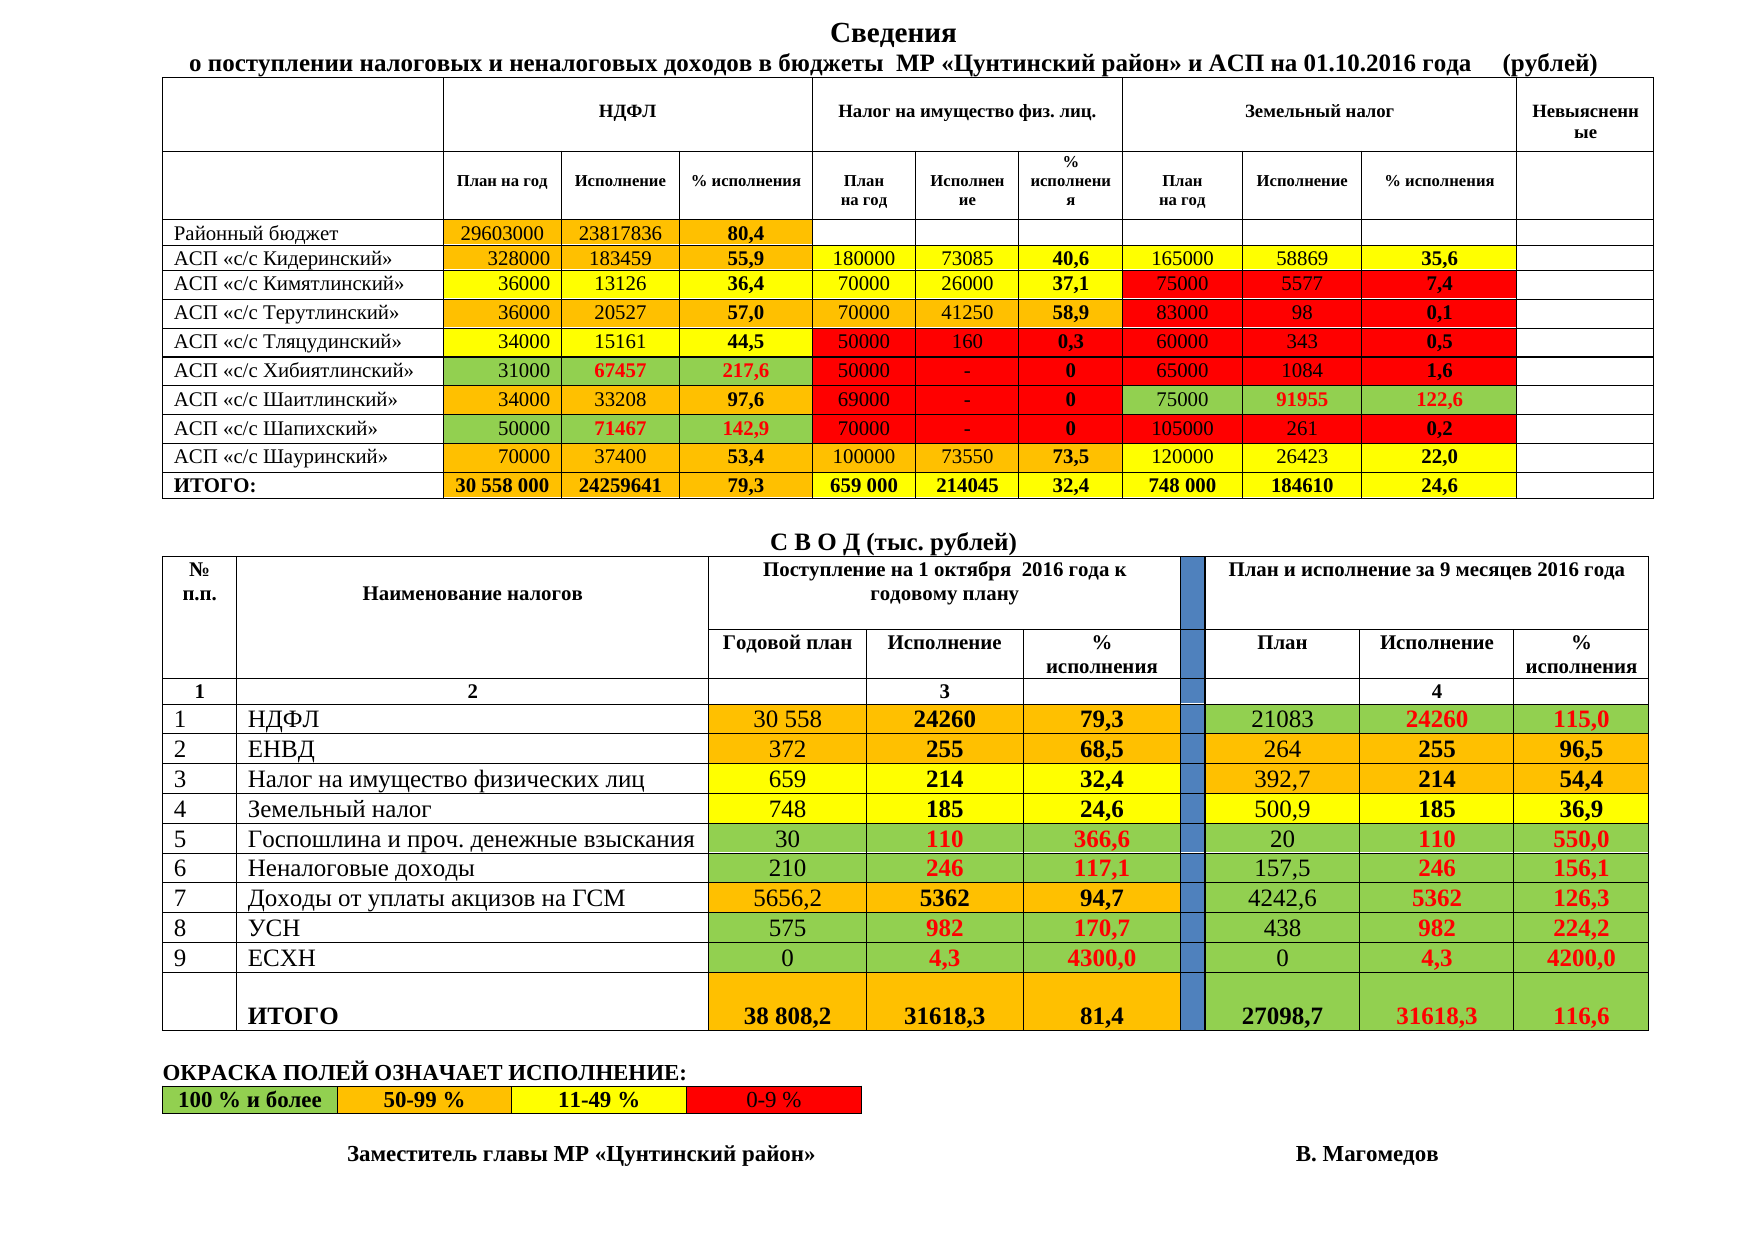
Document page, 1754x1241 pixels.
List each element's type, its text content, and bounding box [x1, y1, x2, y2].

table_cell [813, 220, 915, 244]
table_cell [1517, 271, 1653, 298]
table_cell 0 [1206, 943, 1359, 972]
table_cell 5 [163, 824, 236, 852]
table_cell 96,5 [1514, 734, 1648, 763]
table_cell % исполнения [1514, 630, 1648, 678]
table_cell 83000 [1123, 300, 1242, 327]
table_cell 60000 [1123, 329, 1242, 356]
table_cell [1181, 883, 1204, 912]
table_cell 35,6 [1362, 246, 1516, 269]
table_cell 185 [1360, 794, 1513, 823]
table_cell [1517, 329, 1653, 356]
table_cell 36,4 [680, 271, 812, 298]
table_cell АСП «с/с Хибиятлинский» [163, 358, 443, 385]
table_cell Госпошлина и проч. денежные взыскания [237, 824, 708, 852]
table_cell % исполнения [680, 152, 812, 219]
table_cell [1517, 358, 1653, 385]
table_cell 31618,3 [1360, 973, 1513, 1030]
table_cell 1 [163, 679, 236, 703]
table_cell 31618,3 [867, 973, 1023, 1030]
table_cell 165000 [1123, 246, 1242, 269]
table_cell 0 [709, 943, 866, 972]
table_cell ИТОГО [237, 973, 708, 1030]
table_cell [916, 220, 1018, 244]
table_cell [163, 152, 443, 219]
table_cell [1517, 246, 1653, 269]
table_cell 75000 [1123, 386, 1242, 414]
table_cell 73085 [916, 246, 1018, 269]
table_cell АСП «с/с Тляцудинский» [163, 329, 443, 356]
table_cell 24259641 [562, 473, 679, 497]
table_cell 117,1 [1024, 854, 1180, 882]
table_header Наименование налогов [237, 557, 708, 678]
table_cell [1181, 854, 1204, 882]
table_cell 180000 [813, 246, 915, 269]
table_cell НДФЛ [237, 705, 708, 733]
table_cell 24260 [867, 705, 1023, 733]
table_cell 264 [1206, 734, 1359, 763]
table_cell 0,1 [1362, 300, 1516, 327]
table_cell 58869 [1243, 246, 1361, 269]
table_cell 32,4 [1019, 473, 1122, 497]
table_cell 34000 [444, 329, 561, 356]
table_cell [1123, 220, 1242, 244]
table_cell 575 [709, 913, 866, 942]
table_cell 97,6 [680, 386, 812, 414]
table_cell 0 [1019, 358, 1122, 385]
table_cell 37,1 [1019, 271, 1122, 298]
table_cell 9 [163, 943, 236, 972]
table_cell 0,5 [1362, 329, 1516, 356]
table_cell 5362 [1360, 883, 1513, 912]
table_cell 32,4 [1024, 764, 1180, 793]
table_cell 4 [163, 794, 236, 823]
table_cell План на год [444, 152, 561, 219]
table_cell АСП «с/с Кидеринский» [163, 246, 443, 269]
table_cell 50000 [444, 415, 561, 443]
table_cell 366,6 [1024, 824, 1180, 852]
table_cell УСН [237, 913, 708, 942]
table_cell 53,4 [680, 444, 812, 472]
table_cell 36,9 [1514, 794, 1648, 823]
table_header [163, 78, 443, 151]
table_cell 40,6 [1019, 246, 1122, 269]
table_cell 170,7 [1024, 913, 1180, 942]
table_cell 29603000 [444, 220, 561, 244]
table_cell 2 [237, 679, 708, 703]
table_cell % исполнения [1019, 152, 1122, 219]
table_cell 160 [916, 329, 1018, 356]
table_cell Исполнение [562, 152, 679, 219]
table_cell 34000 [444, 386, 561, 414]
table_cell 224,2 [1514, 913, 1648, 942]
table_cell 30 [709, 824, 866, 852]
table_cell 156,1 [1514, 854, 1648, 882]
table_cell 36000 [444, 271, 561, 298]
table_header 0-9 % [687, 1087, 861, 1113]
table_cell [1517, 386, 1653, 414]
table_cell План [1206, 630, 1359, 678]
table_cell Годовой план [709, 630, 866, 678]
table_cell [1181, 794, 1204, 823]
table_cell 217,6 [680, 358, 812, 385]
table_header Невыясненные [1517, 78, 1653, 151]
table_cell 116,6 [1514, 973, 1648, 1030]
text ОКРАСКА ПОЛЕЙ ОЗНАЧАЕТ ИСПОЛНЕНИЕ: [89, 1059, 1698, 1086]
table_cell ЕНВД [237, 734, 708, 763]
text Сведения [89, 15, 1698, 48]
table_cell Исполнение [1243, 152, 1361, 219]
table_cell Налог на имущество физических лиц [237, 764, 708, 793]
table_cell 184610 [1243, 473, 1361, 497]
table_cell 70000 [444, 444, 561, 472]
table_cell [709, 679, 866, 703]
table_cell [1181, 734, 1204, 763]
table_cell Исполнение [916, 152, 1018, 219]
table_cell [1181, 824, 1204, 852]
table_cell [1517, 473, 1653, 497]
table_cell 36000 [444, 300, 561, 327]
table_cell 214045 [916, 473, 1018, 497]
table_cell 122,6 [1362, 386, 1516, 414]
table_cell 71467 [562, 415, 679, 443]
table_cell [1181, 679, 1204, 703]
table_cell 5577 [1243, 271, 1361, 298]
table_cell 22,0 [1362, 444, 1516, 472]
table_cell 6 [163, 854, 236, 882]
table_cell 157,5 [1206, 854, 1359, 882]
table_cell 126,3 [1514, 883, 1648, 912]
table_cell План на год [1123, 152, 1242, 219]
table_header План и исполнение за 9 месяцев 2016 года [1206, 557, 1648, 629]
table_cell 33208 [562, 386, 679, 414]
table_cell 68,5 [1024, 734, 1180, 763]
table_cell Земельный налог [237, 794, 708, 823]
table_cell 550,0 [1514, 824, 1648, 852]
table_cell 261 [1243, 415, 1361, 443]
table_cell 110 [1360, 824, 1513, 852]
table_cell 100000 [813, 444, 915, 472]
table_cell 120000 [1123, 444, 1242, 472]
table_cell 982 [867, 913, 1023, 942]
table_cell Доходы от уплаты акцизов на ГСМ [237, 883, 708, 912]
table_cell 70000 [813, 271, 915, 298]
table_cell 26423 [1243, 444, 1361, 472]
table_cell 7,4 [1362, 271, 1516, 298]
table_cell 0,2 [1362, 415, 1516, 443]
table_cell 246 [1360, 854, 1513, 882]
table_cell [1517, 152, 1653, 219]
table_cell 31000 [444, 358, 561, 385]
table_cell 70000 [813, 415, 915, 443]
table_cell 38 808,2 [709, 973, 866, 1030]
table_cell 4 [1360, 679, 1513, 703]
text о поступлении налоговых и неналоговых доходов в бюджеты МР «Цунтинский район» и АСП на 01.10.2016 года (рублей) [89, 48, 1698, 77]
table_cell 7 [163, 883, 236, 912]
table_cell 58,9 [1019, 300, 1122, 327]
table_cell 27098,7 [1206, 973, 1359, 1030]
table_cell 80,4 [680, 220, 812, 244]
table_cell Исполнение [867, 630, 1023, 678]
table_cell [1019, 220, 1122, 244]
table_cell 214 [1360, 764, 1513, 793]
table_cell 79,3 [680, 473, 812, 497]
table_header Налог на имущество физ. лиц. [813, 78, 1122, 151]
table_cell 4242,6 [1206, 883, 1359, 912]
table_cell АСП «с/с Кимятлинский» [163, 271, 443, 298]
table_cell [1517, 220, 1653, 244]
table_cell 81,4 [1024, 973, 1180, 1030]
table_cell 3 [867, 679, 1023, 703]
table_cell АСП «с/с Шаитлинский» [163, 386, 443, 414]
table_cell АСП «с/с Шауринский» [163, 444, 443, 472]
table_cell 24260 [1360, 705, 1513, 733]
table_cell [1024, 679, 1180, 703]
text Заместитель главы МР «Цунтинский район» В. Магомедов [89, 1140, 1698, 1167]
table_cell 26000 [916, 271, 1018, 298]
table_cell 183459 [562, 246, 679, 269]
table_cell 79,3 [1024, 705, 1180, 733]
table_cell % исполнения [1024, 630, 1180, 678]
table_cell [1181, 630, 1204, 678]
table_cell 50000 [813, 329, 915, 356]
table_cell 98 [1243, 300, 1361, 327]
table_cell 37400 [562, 444, 679, 472]
table_cell 67457 [562, 358, 679, 385]
table_cell 246 [867, 854, 1023, 882]
table_cell [163, 973, 236, 1030]
table_cell 20 [1206, 824, 1359, 852]
table_cell Исполнение [1360, 630, 1513, 678]
table_cell 69000 [813, 386, 915, 414]
table_cell 185 [867, 794, 1023, 823]
table_cell 24,6 [1362, 473, 1516, 497]
table_cell Районный бюджет [163, 220, 443, 244]
table_cell 982 [1360, 913, 1513, 942]
table_cell 392,7 [1206, 764, 1359, 793]
table_cell 0 [1019, 386, 1122, 414]
table_cell 4,3 [867, 943, 1023, 972]
table_cell 372 [709, 734, 866, 763]
table_cell 1 [163, 705, 236, 733]
table_cell 4300,0 [1024, 943, 1180, 972]
table_cell 1,6 [1362, 358, 1516, 385]
table_cell ЕСХН [237, 943, 708, 972]
table_cell 328000 [444, 246, 561, 269]
table_cell 142,9 [680, 415, 812, 443]
table_cell - [916, 358, 1018, 385]
table_cell 75000 [1123, 271, 1242, 298]
table_cell 15161 [562, 329, 679, 356]
table_header Поступление на 1 октября 2016 года к годовому плану [709, 557, 1180, 629]
table_cell [1181, 764, 1204, 793]
table_cell % исполнения [1362, 152, 1516, 219]
table_cell АСП «с/с Шапихский» [163, 415, 443, 443]
table_cell 110 [867, 824, 1023, 852]
table_cell 2 [163, 734, 236, 763]
table_cell [1517, 444, 1653, 472]
table_cell 30 558 [709, 705, 866, 733]
table_cell 91955 [1243, 386, 1361, 414]
table_cell ИТОГО: [163, 473, 443, 497]
table_cell 438 [1206, 913, 1359, 942]
table_cell 3 [163, 764, 236, 793]
table_cell [1181, 973, 1204, 1030]
table_cell [1514, 679, 1648, 703]
table_cell 4,3 [1360, 943, 1513, 972]
table_cell 54,4 [1514, 764, 1648, 793]
table_cell 94,7 [1024, 883, 1180, 912]
table_cell 5362 [867, 883, 1023, 912]
table_header 11-49 % [512, 1087, 686, 1113]
table_cell 21083 [1206, 705, 1359, 733]
table_cell - [916, 415, 1018, 443]
table_header № п.п. [163, 557, 236, 678]
table_cell 41250 [916, 300, 1018, 327]
table_cell 255 [1360, 734, 1513, 763]
table_cell Неналоговые доходы [237, 854, 708, 882]
table_cell 8 [163, 913, 236, 942]
table_cell 23817836 [562, 220, 679, 244]
table_cell [1181, 943, 1204, 972]
table_cell 105000 [1123, 415, 1242, 443]
table_cell 73550 [916, 444, 1018, 472]
table_cell - [916, 386, 1018, 414]
table_header 50-99 % [338, 1087, 511, 1113]
text С В О Д (тыс. рублей) [89, 527, 1698, 556]
table_cell 70000 [813, 300, 915, 327]
table_cell 748 000 [1123, 473, 1242, 497]
table_cell 500,9 [1206, 794, 1359, 823]
table_cell АСП «с/с Терутлинский» [163, 300, 443, 327]
table_cell 24,6 [1024, 794, 1180, 823]
table_cell 20527 [562, 300, 679, 327]
table_cell 214 [867, 764, 1023, 793]
table_header Земельный налог [1123, 78, 1516, 151]
table_header 100 % и более [163, 1087, 337, 1113]
table_cell 50000 [813, 358, 915, 385]
table_cell 115,0 [1514, 705, 1648, 733]
table_cell 255 [867, 734, 1023, 763]
table_cell 748 [709, 794, 866, 823]
table_cell 0,3 [1019, 329, 1122, 356]
table_header [1181, 557, 1204, 629]
table_cell 44,5 [680, 329, 812, 356]
table_cell [1206, 679, 1359, 703]
table_cell 57,0 [680, 300, 812, 327]
table_cell 5656,2 [709, 883, 866, 912]
table_cell 55,9 [680, 246, 812, 269]
table_cell [1181, 913, 1204, 942]
table_header НДФЛ [444, 78, 812, 151]
table_cell [1517, 415, 1653, 443]
table_cell 73,5 [1019, 444, 1122, 472]
table_cell 0 [1019, 415, 1122, 443]
table_cell [1517, 300, 1653, 327]
table_cell 30 558 000 [444, 473, 561, 497]
table_cell 343 [1243, 329, 1361, 356]
table_cell 65000 [1123, 358, 1242, 385]
table_cell 1084 [1243, 358, 1361, 385]
table_cell План на год [813, 152, 915, 219]
table_cell [1181, 705, 1204, 733]
table_cell 4200,0 [1514, 943, 1648, 972]
table_cell 659 [709, 764, 866, 793]
table_cell [1243, 220, 1361, 244]
table_cell 210 [709, 854, 866, 882]
table_cell [1362, 220, 1516, 244]
table_cell 659 000 [813, 473, 915, 497]
table_cell 13126 [562, 271, 679, 298]
